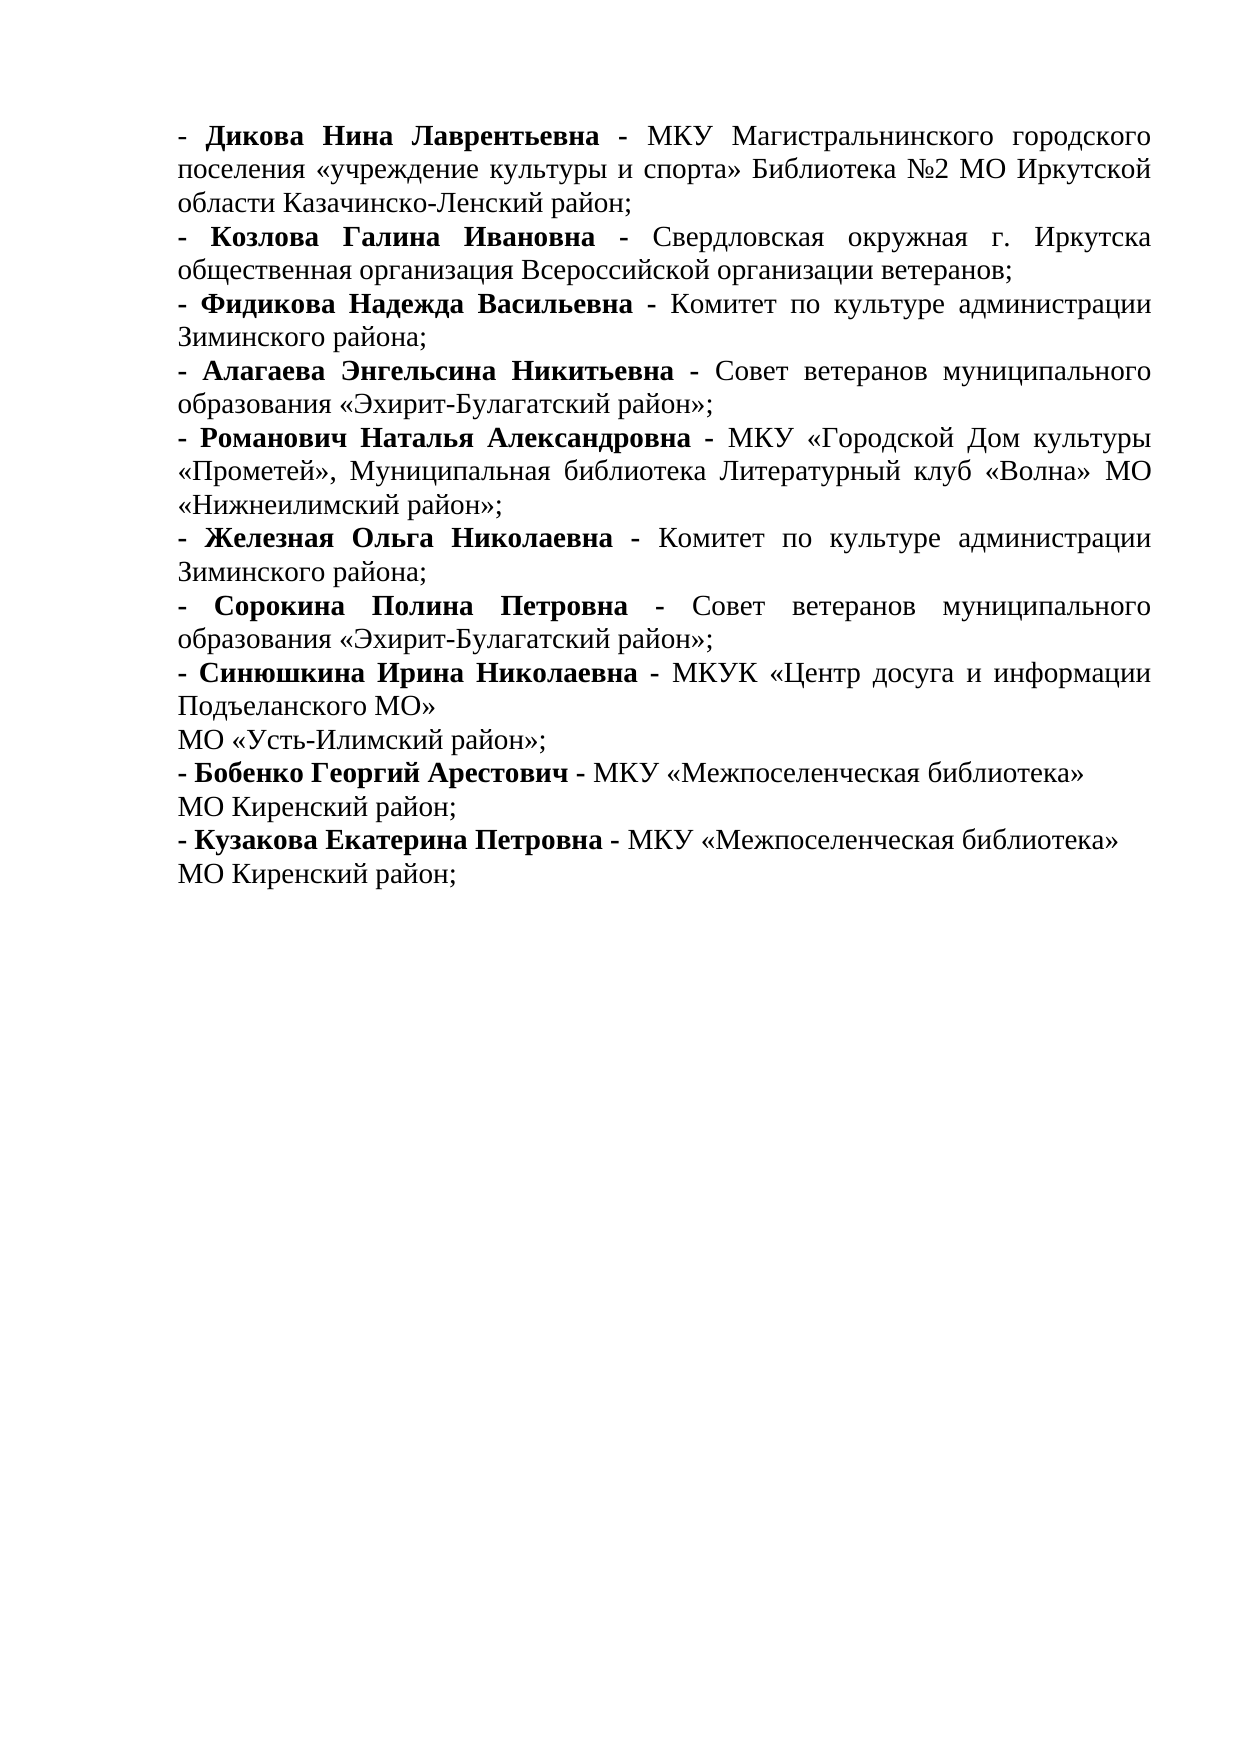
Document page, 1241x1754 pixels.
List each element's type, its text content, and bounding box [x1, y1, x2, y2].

text - Сорокина Полина Петровна - Совет ветеранов муниципального образования «Эхирит-Булагатский район»; [177, 588, 1152, 655]
text - Кузакова Екатерина Петровна - МКУ «Межпоселенческая библиотека» [177, 822, 1152, 856]
text - Бобенко Георгий Арестович - МКУ «Межпоселенческая библиотека» [177, 755, 1152, 789]
text - Железная Ольга Николаевна - Комитет по культуре администрации Зиминского района; [177, 521, 1152, 588]
text - Фидикова Надежда Васильевна - Комитет по культуре администрации Зиминского района; [177, 286, 1152, 353]
text МО Киренский район; [177, 789, 1152, 822]
text МО Киренский район; [177, 856, 1152, 889]
text - Алагаева Энгельсина Никитьевна - Совет ветеранов муниципального образования «Эхирит-Булагатский район»; [177, 353, 1152, 420]
text - Козлова Галина Ивановна - Свердловская окружная г. Иркутска общественная организация Всероссийской организации ветеранов; [177, 219, 1152, 286]
text МО «Усть-Илимский район»; [177, 722, 1152, 755]
text - Романович Наталья Александровна - МКУ «Городской Дом культуры «Прометей», Муниципальная библиотека Литературный клуб «Волна» МО «Нижнеилимский район»; [177, 420, 1152, 521]
text - Синюшкина Ирина Николаевна - МКУК «Центр досуга и информации Подъеланского МО» [177, 655, 1152, 722]
